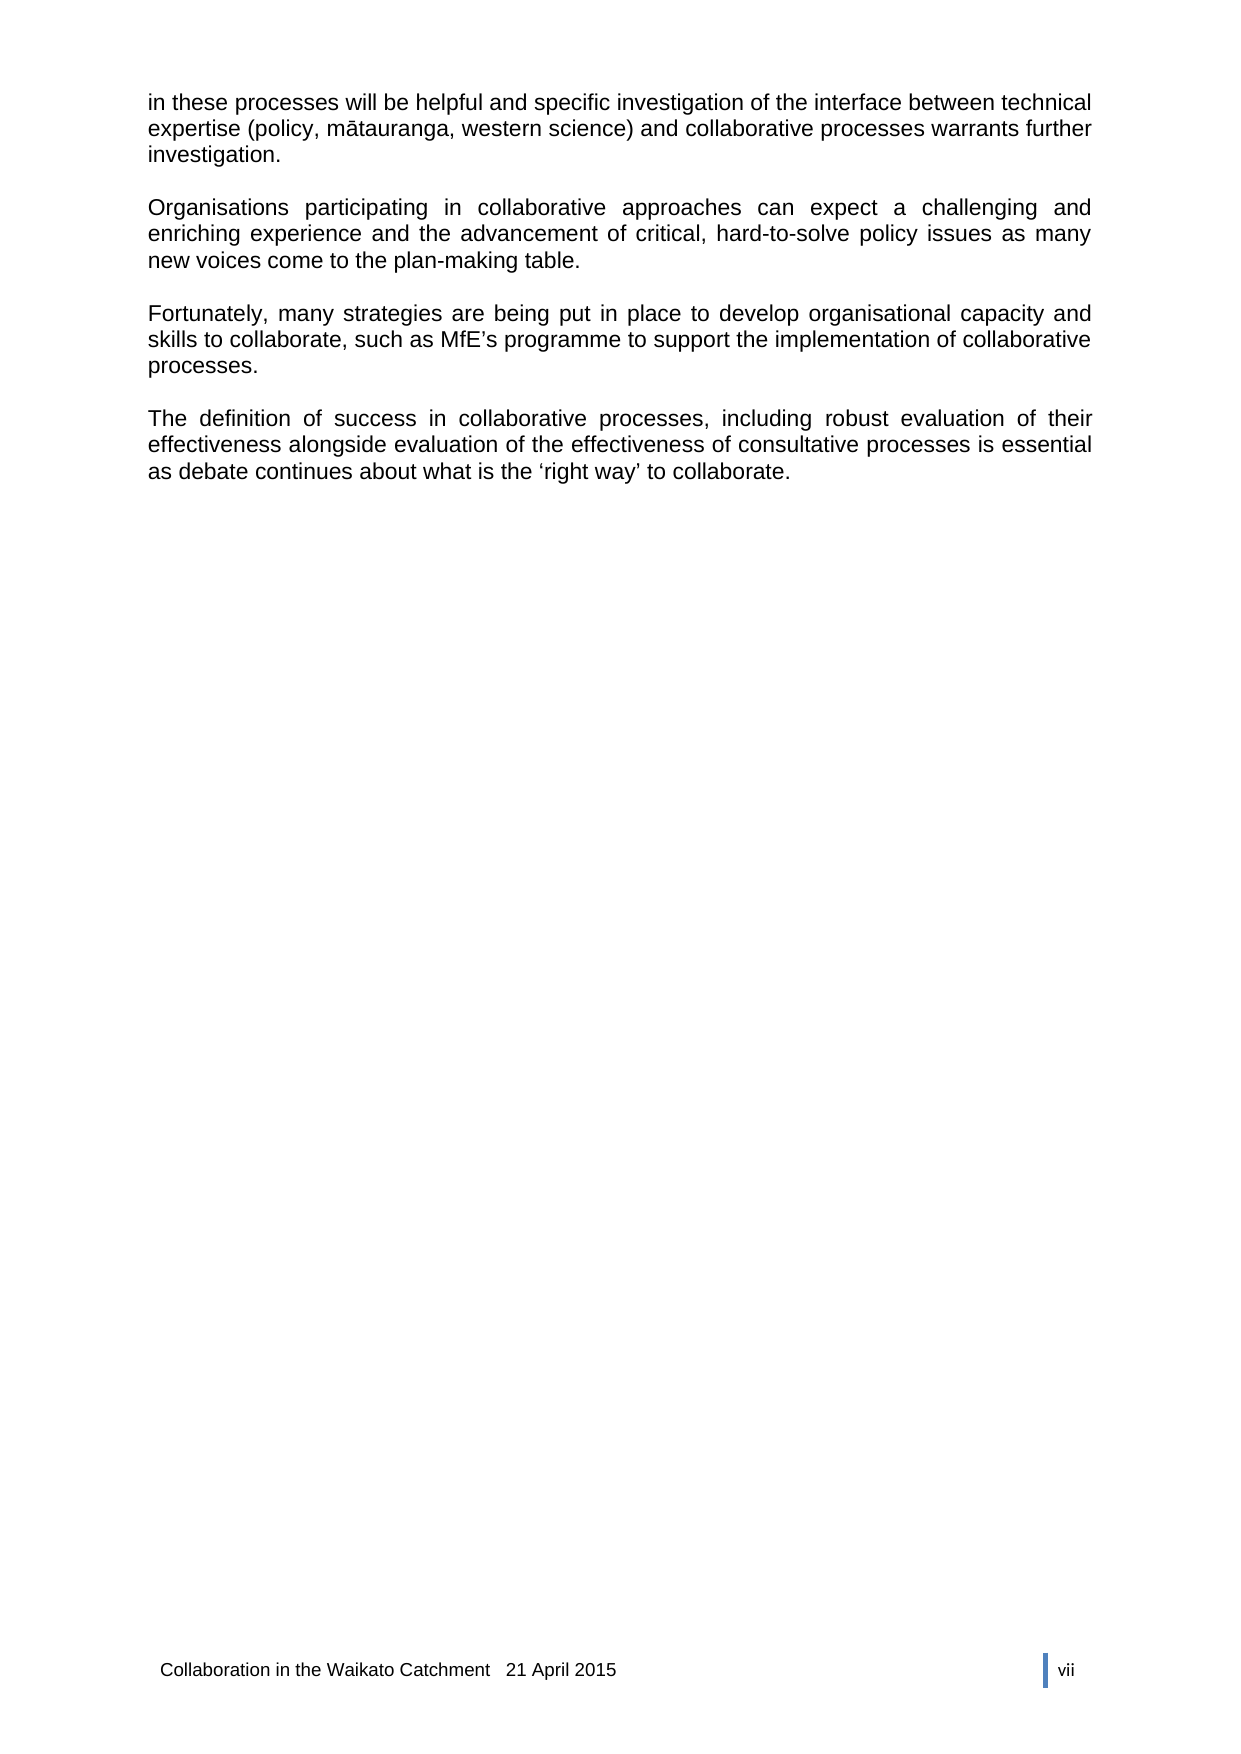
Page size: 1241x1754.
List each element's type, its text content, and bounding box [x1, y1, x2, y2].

text The definition of success in collaborative processes, including robust evaluation of their effectiveness alongside evaluation of the effectiveness of consultative processes is essential as debate continues about what is the ‘right way’ to collaborate. [148, 405, 1092, 484]
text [148, 89, 1092, 168]
text Fortunately, many strategies are being put in place to develop organisational capacity and skills to collaborate, such as MfE’s programme to support the implementation of collaborative processes. [148, 299, 1092, 378]
text Organisations participating in collaborative approaches can expect a challenging and enriching experience and the advancement of critical, hard-to-solve policy issues as many new voices come to the plan-making table. [148, 194, 1092, 273]
